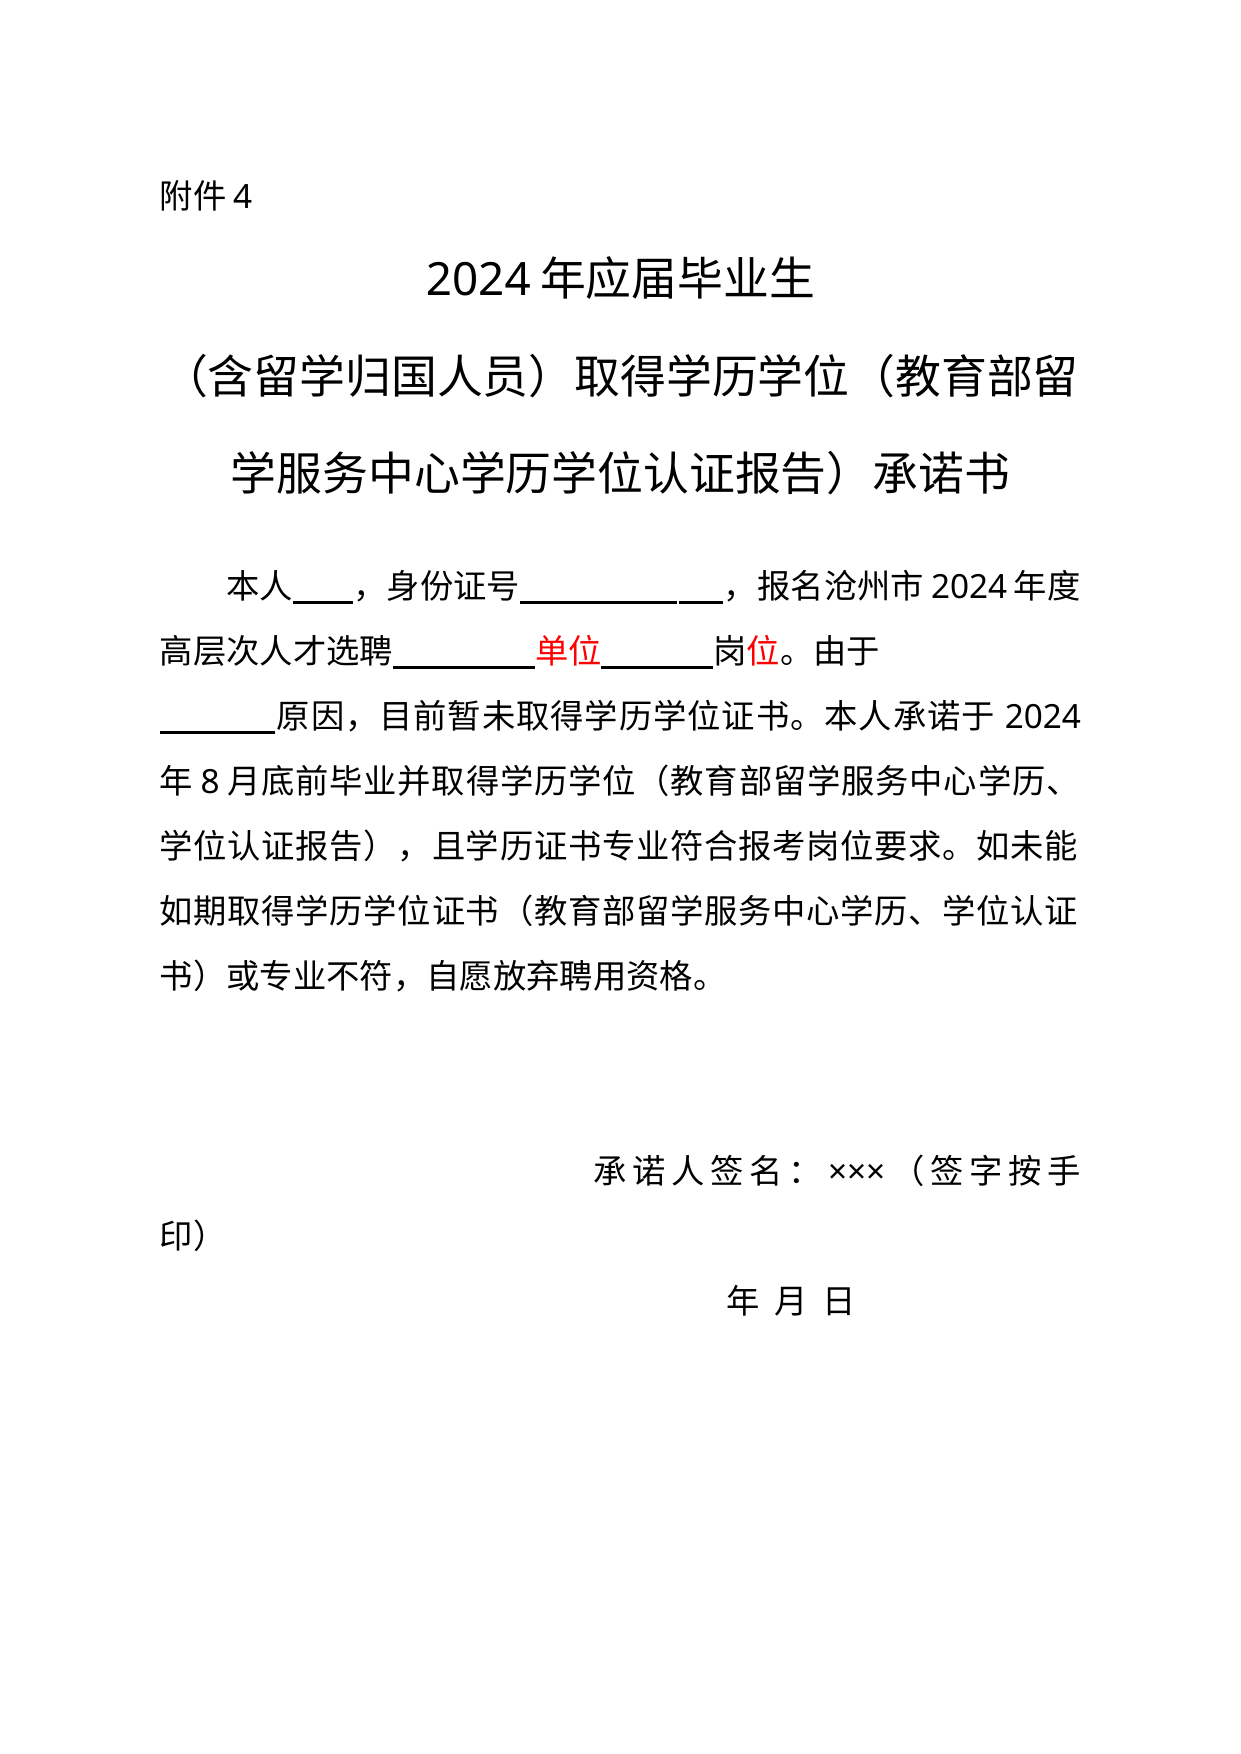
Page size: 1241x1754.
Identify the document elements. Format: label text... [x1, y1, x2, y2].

text 2024年应届毕业生 [159, 227, 1081, 324]
text 本人 ，身份证号 ，报名沧州市2024年度高层次人才选聘 单位 岗位。由于 [159, 552, 1081, 682]
text 年 月 日 [159, 1267, 1081, 1332]
text 承诺人签名：×××（签字按手印） [159, 1137, 1081, 1267]
text 附件4 [159, 162, 1081, 227]
text （含留学归国人员）取得学历学位（教育部留学服务中心学历学位认证报告）承诺书 [159, 324, 1081, 519]
text 原因，目前暂未取得学历学位证书。本人承诺于2024年8月底前毕业并取得学历学位（教育部留学服务中心学历、学位认证报告），且学历证书专业符合报考岗位要求。如未能如期取得学历学位证书（教育部留学服务中心学历、学位认证书）或专业不符，自愿放弃聘用资格。 [159, 682, 1081, 1007]
